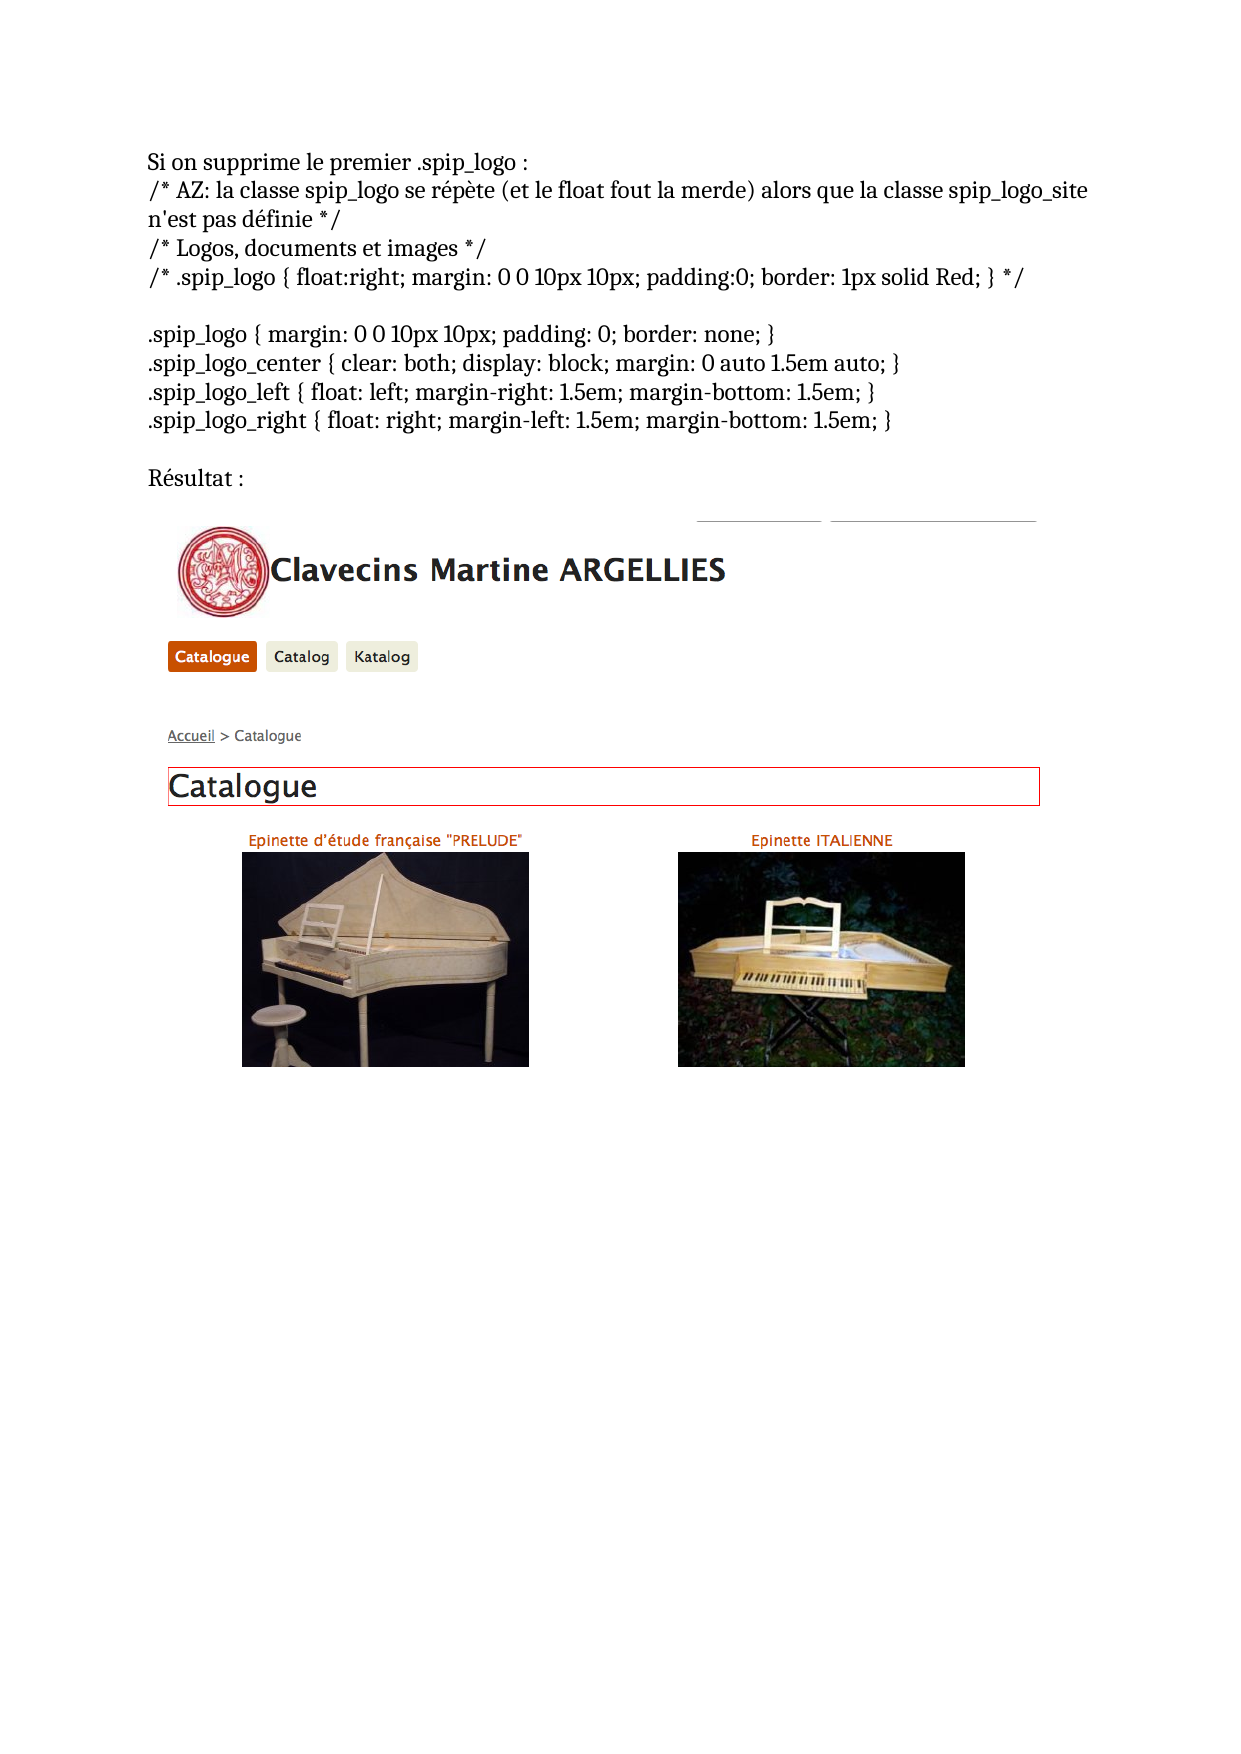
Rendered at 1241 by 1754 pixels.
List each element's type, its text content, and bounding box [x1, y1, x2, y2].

text /* .spip_logo { float:right; margin: 0 0 10px 10px; padding:0; border: 1px solid Red; } */ [148, 263, 1093, 291]
text .spip_logo { margin: 0 0 10px 10px; padding: 0; border: none; } [148, 320, 1093, 349]
text /* Logos, documents et images */ [148, 234, 1093, 263]
text Résultat : [148, 464, 1093, 493]
picture [147, 521, 1092, 1084]
text .spip_logo_right { float: right; margin-left: 1.5em; margin-bottom: 1.5em; } [148, 406, 1093, 435]
text .spip_logo_center { clear: both; display: block; margin: 0 auto 1.5em auto; } [148, 349, 1093, 378]
text .spip_logo_left { float: left; margin-right: 1.5em; margin-bottom: 1.5em; } [148, 378, 1093, 406]
text /* AZ: la classe spip_logo se répète (et le float fout la merde) alors que la classe spip_logo_site n'est pas définie */ [148, 176, 1093, 234]
text Si on supprime le premier .spip_logo : [148, 148, 1093, 176]
